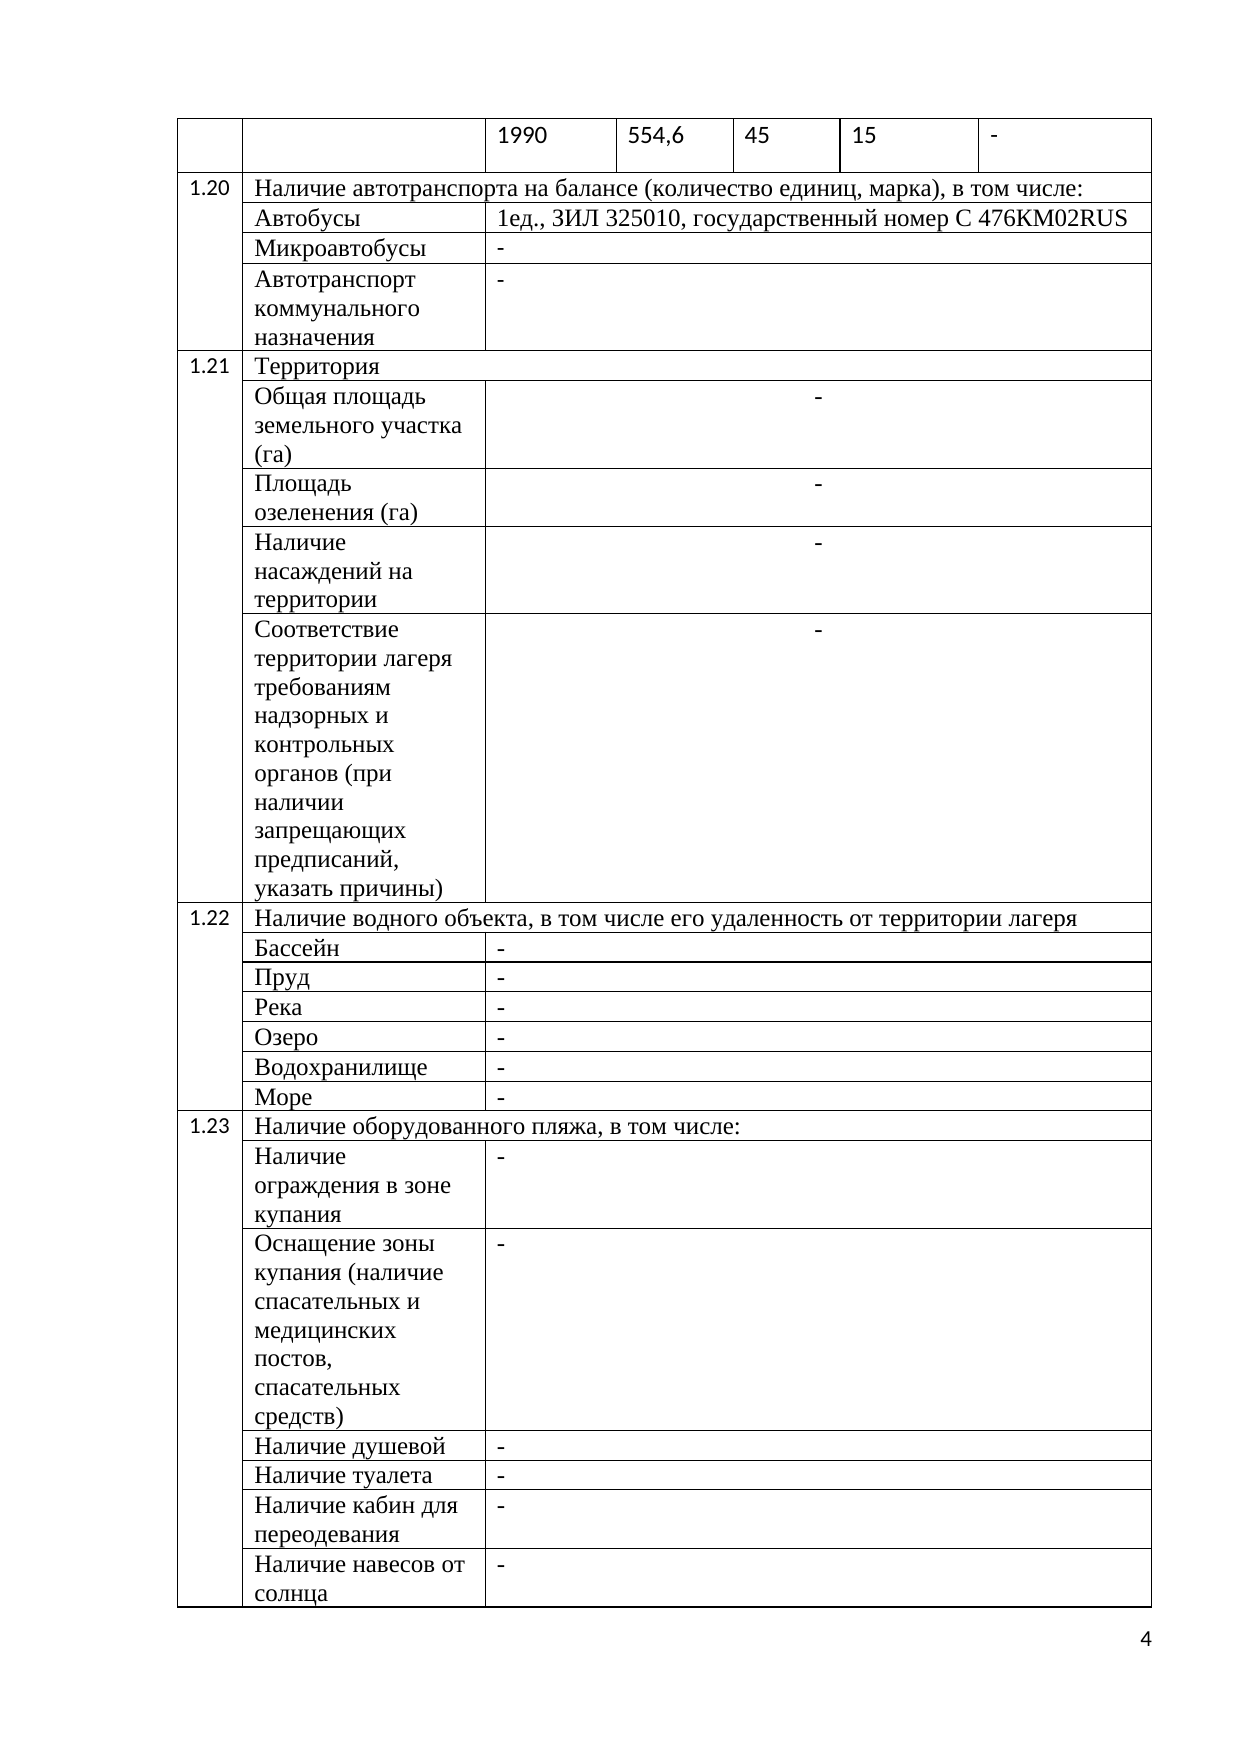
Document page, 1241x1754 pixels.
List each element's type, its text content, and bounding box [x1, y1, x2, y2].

table_cell [178, 119, 242, 172]
table_cell Наличие навесов от солнца [243, 1549, 485, 1606]
table_cell Автобусы [243, 203, 485, 232]
table_cell - [486, 381, 1151, 467]
table_cell Наличие кабин для переодевания [243, 1490, 485, 1548]
table_cell - [486, 233, 1151, 263]
table_cell - [486, 469, 1151, 526]
table_cell 1.20 [178, 173, 242, 350]
table_cell Общая площадь земельного участка (га) [243, 381, 485, 467]
table_cell - [486, 1229, 1151, 1430]
table_cell 45 [734, 119, 839, 172]
table_cell 554,6 [617, 119, 733, 172]
table_cell 1.22 [178, 903, 242, 1110]
table_cell Наличие туалета [243, 1461, 485, 1489]
table_cell Озеро [243, 1022, 485, 1051]
table_cell Микроавтобусы [243, 233, 485, 263]
table_cell - [486, 1461, 1151, 1489]
table_cell Река [243, 992, 485, 1021]
table_cell - [486, 1490, 1151, 1548]
table_cell - [979, 119, 1151, 172]
table_cell 1ед., ЗИЛ 325010, государственный номер С 476КМ02RUS [486, 203, 1151, 232]
table_cell Бассейн [243, 933, 485, 961]
table_cell Водохранилище [243, 1052, 485, 1081]
table_cell Наличие оборудованного пляжа, в том числе: [243, 1111, 1151, 1140]
table_cell Наличие автотранспорта на балансе (количество единиц, марка), в том числе: [243, 173, 1151, 202]
table_cell - [486, 1052, 1151, 1081]
table_cell - [486, 933, 1151, 961]
table_cell - [486, 992, 1151, 1021]
table_cell - [486, 963, 1151, 991]
table_cell - [486, 1082, 1151, 1110]
table_cell Соответствие территории лагеря требованиям надзорных и контрольных органов (при наличии запрещающих предписаний, указать причины) [243, 614, 485, 902]
table_cell Наличие душевой [243, 1431, 485, 1459]
table_cell Автотранспорт коммунального назначения [243, 264, 485, 350]
table_cell Площадь озеленения (га) [243, 469, 485, 526]
table_cell Оснащение зоны купания (наличие спасательных и медицинских постов, спасательных средств) [243, 1229, 485, 1430]
table_cell 1990 [486, 119, 616, 172]
table_cell - [486, 1549, 1151, 1606]
table_cell - [486, 614, 1151, 902]
table_cell Море [243, 1082, 485, 1110]
table_cell Наличие ограждения в зоне купания [243, 1141, 485, 1227]
table_cell - [486, 1022, 1151, 1051]
table_cell - [486, 1431, 1151, 1459]
table_cell - [486, 264, 1151, 350]
table_cell Наличие водного объекта, в том числе его удаленность от территории лагеря [243, 903, 1151, 932]
table_cell Наличие насаждений на территории [243, 527, 485, 613]
table_cell 15 [841, 119, 978, 172]
table_cell 1.23 [178, 1111, 242, 1606]
table_cell Пруд [243, 963, 485, 991]
table_cell - [486, 527, 1151, 613]
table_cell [243, 119, 485, 172]
table_cell - [486, 1141, 1151, 1227]
table_cell Территория [243, 351, 1151, 380]
table_cell 1.21 [178, 351, 242, 902]
